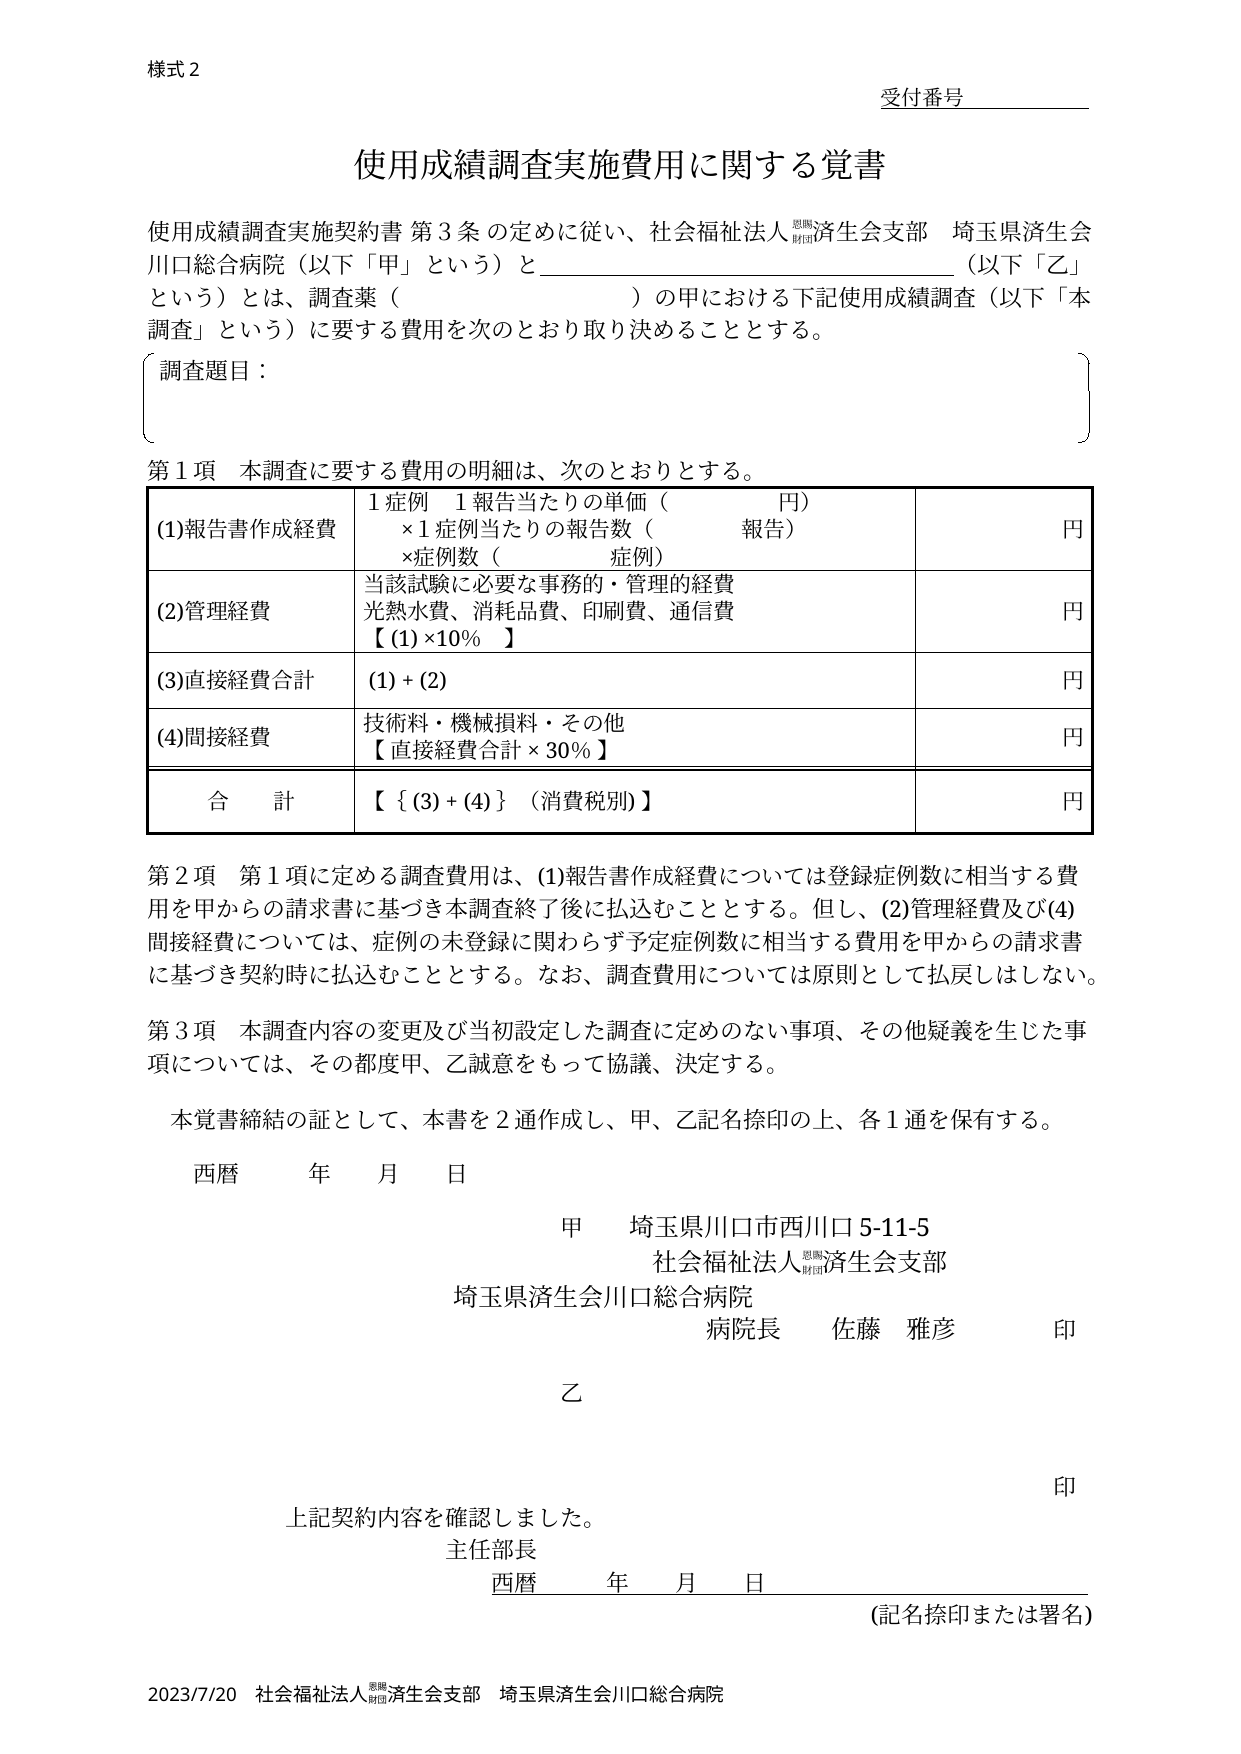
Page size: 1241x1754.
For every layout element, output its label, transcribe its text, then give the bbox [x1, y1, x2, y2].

text 社会福祉法人済生会支部 [239, 1243, 1092, 1278]
table_header １症例 １報告当たりの単価（ 円） ×１症例当たりの報告数（ 報告） ×症例数（ 症例） [355, 489, 915, 570]
text 第３項 本調査内容の変更及び当初設定した調査に定めのない事項、その他疑義を生じた事項については、その都度甲、乙誠意をもって協議、決定する。 [148, 1013, 1092, 1079]
table_cell 技術料・機械損料・その他 【 直接経費合計 × 30％ 】 [355, 709, 915, 766]
table_cell 当該試験に必要な事務的・管理的経費 光熱水費、消耗品費、印刷費、通信費 【 (1) ×10％ 】 [355, 571, 915, 652]
text 上記契約内容を確認しました。 [148, 1501, 1092, 1532]
text 印 [148, 1470, 1092, 1501]
text 西暦 年 月 日 [148, 1565, 1092, 1598]
text 主任部長 [148, 1532, 1092, 1565]
text 乙 [148, 1376, 1092, 1407]
text 西暦 年 月 日 [148, 1157, 1092, 1189]
text (記名捺印または署名) [148, 1598, 1092, 1629]
text 使用成績調査実施費用に関する覚書 [148, 139, 1092, 187]
table_cell (1) + (2) [355, 653, 915, 707]
table_cell (3)直接経費合計 [149, 653, 354, 707]
table_cell 合 計 [149, 771, 354, 832]
text 埼玉県済生会川口総合病院 [239, 1278, 1092, 1314]
table_cell 円 [916, 571, 1091, 652]
table_header (1)報告書作成経費 [149, 489, 354, 570]
table_cell 円 [916, 771, 1091, 832]
table_header 円 [916, 489, 1091, 570]
table_cell (4)間接経費 [149, 709, 354, 766]
table_cell 円 [916, 653, 1091, 707]
text 第２項 第１項に定める調査費用は、(1)報告書作成経費については登録症例数に相当する費用を甲からの請求書に基づき本調査終了後に払込むこととする。但し、(2)管理経費及び(4)間接経費については、症例の未登録に関わらず予定症例数に相当する費用を甲からの請求書に基づき契約時に払込むこととする。なお、調査費用については原則として払戻しはしない。 [148, 858, 1092, 990]
text 調査題目： [148, 353, 1092, 386]
table_cell 円 [916, 709, 1091, 766]
text 本覚書締結の証として、本書を２通作成し、甲、乙記名捺印の上、各１通を保有する。 [148, 1102, 1092, 1134]
text 使用成績調査実施契約書 第３条 の定めに従い、社会福祉法人済生会支部 埼玉県済生会川口総合病院（以下「甲」という）と （以下「乙」という）とは、調査薬（ ）の甲における下記使用成績調査（以下「本調査」という）に要する費用を次のとおり取り決めることとする。 [148, 214, 1092, 346]
table_cell (2)管理経費 [149, 571, 354, 652]
table_cell 【｛ (3) + (4) ｝（消費税別) 】 [355, 771, 915, 832]
text 甲 埼玉県川口市西川口5-11-5 [148, 1212, 1092, 1243]
text 第１項 本調査に要する費用の明細は、次のとおりとする。 [148, 448, 1092, 486]
text 受付番号 [148, 82, 1092, 112]
text 病院長 佐藤 雅彦 印 [148, 1314, 1092, 1345]
